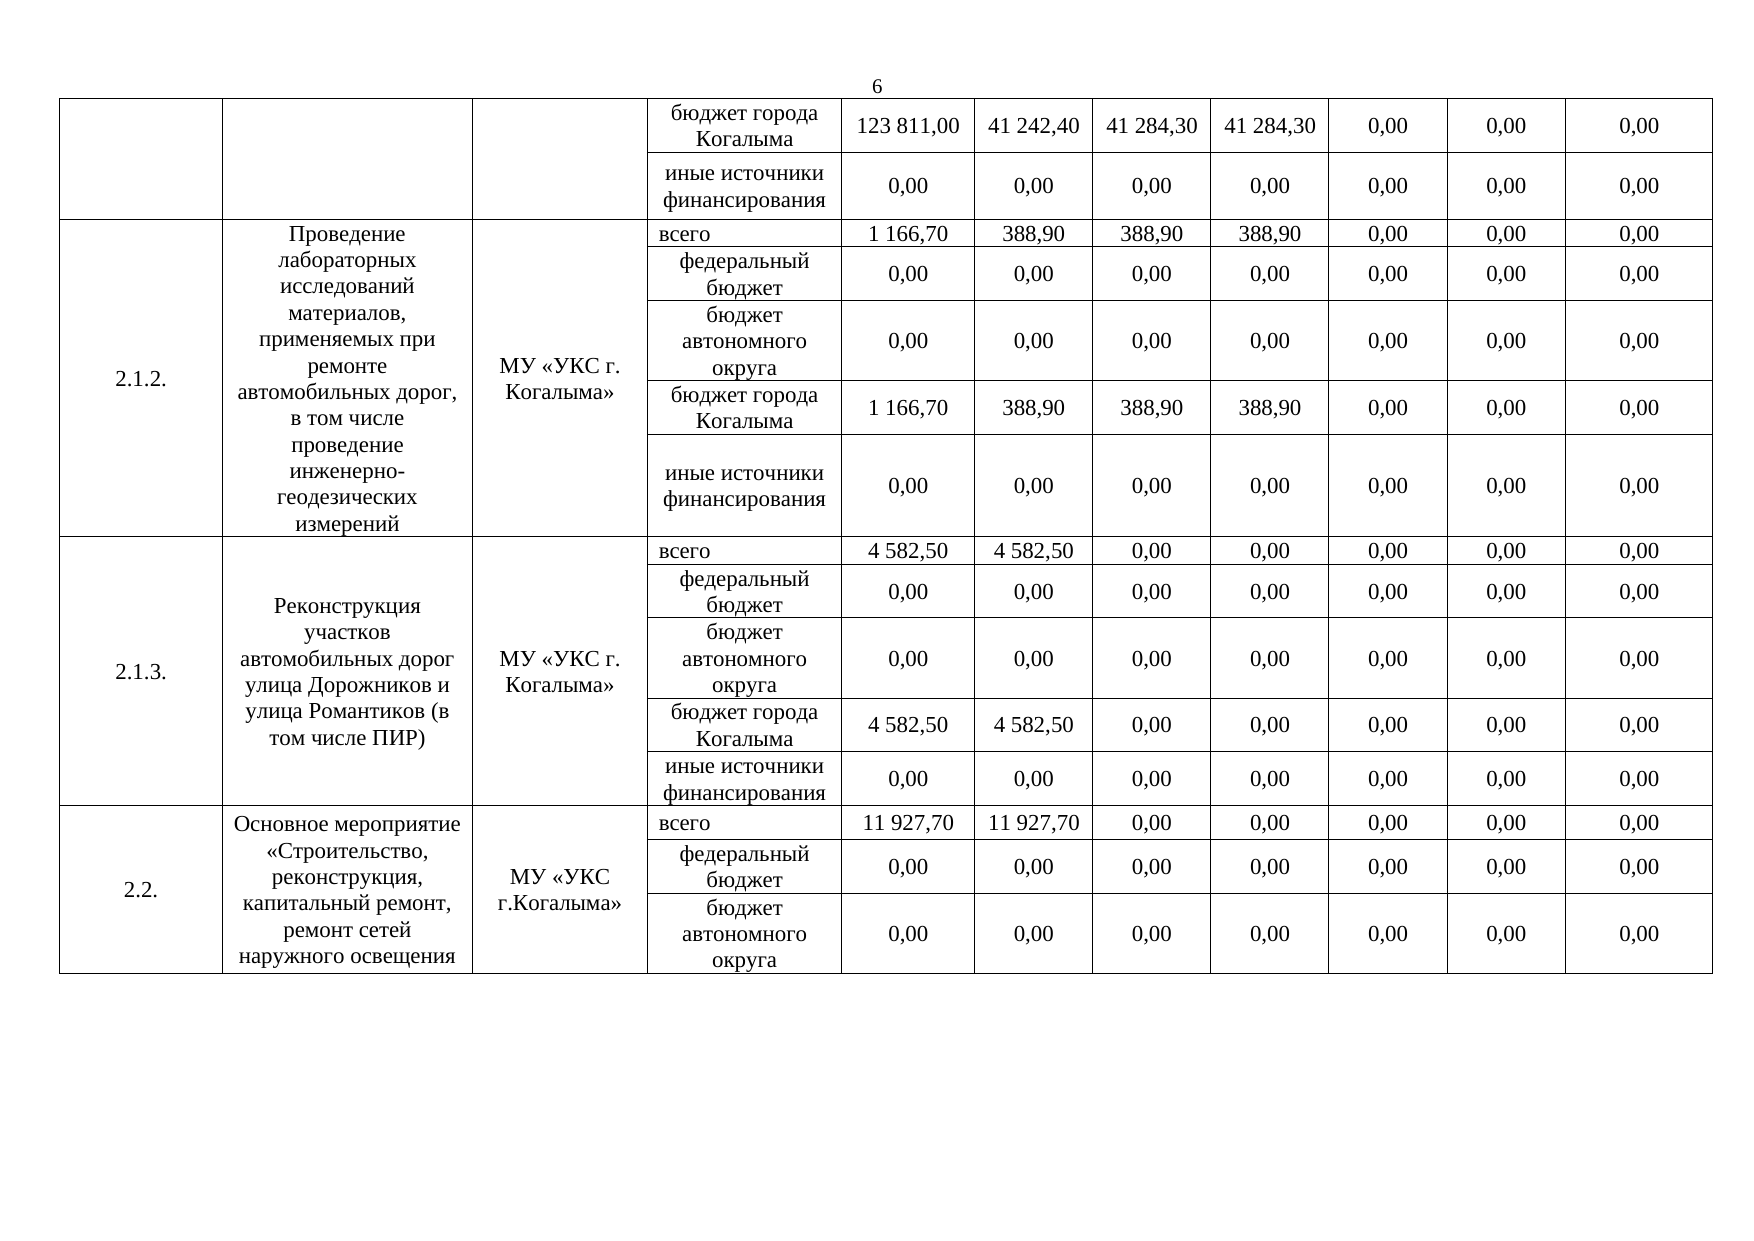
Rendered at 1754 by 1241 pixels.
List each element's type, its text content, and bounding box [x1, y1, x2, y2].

table_cell 0,00 [1448, 752, 1565, 805]
table_cell 0,00 [975, 301, 1092, 380]
table_cell 0,00 [842, 565, 974, 617]
table_cell 0,00 [975, 565, 1092, 617]
table_cell 0,00 [1329, 699, 1447, 751]
table_cell 0,00 [1329, 565, 1447, 617]
table_cell Основное мероприятие «Строительство, реконструкция, капитальный ремонт, ремонт сетей наружного освещения автомобильных дорог общего пользования местного значения» (2) [223, 806, 472, 973]
table_cell 0,00 [1329, 840, 1447, 893]
table_cell 4 582,50 [842, 699, 974, 751]
table_cell 0,00 [1448, 806, 1565, 839]
table_cell 0,00 [1329, 153, 1447, 219]
table_cell 0,00 [1448, 153, 1565, 219]
table_cell 0,00 [1211, 537, 1328, 563]
table_cell 0,00 [1566, 435, 1712, 536]
table_cell 0,00 [1566, 537, 1712, 563]
table_cell 0,00 [842, 840, 974, 893]
table_cell 0,00 [1448, 565, 1565, 617]
table_cell 0,00 [1566, 99, 1712, 152]
table_cell 0,00 [1566, 153, 1712, 219]
table_cell 0,00 [1329, 99, 1447, 152]
table_cell 0,00 [1448, 99, 1565, 152]
table_cell Реконструкция участков автомобильных дорог улица Дорожников и улица Романтиков (в том числе ПИР) [223, 537, 472, 805]
table_cell 0,00 [1211, 618, 1328, 697]
table_cell 0,00 [1093, 840, 1210, 893]
table_cell 0,00 [975, 435, 1092, 536]
table_cell 0,00 [1329, 618, 1447, 697]
table_cell 11 927,70 [975, 806, 1092, 839]
table_cell 0,00 [1566, 247, 1712, 300]
table_cell 0,00 [842, 153, 974, 219]
table_cell 0,00 [1211, 806, 1328, 839]
table_cell 2.1.2. [60, 220, 222, 536]
table_cell 0,00 [1093, 153, 1210, 219]
table_cell 0,00 [1329, 381, 1447, 434]
table_cell 0,00 [1211, 153, 1328, 219]
table_cell 0,00 [1329, 806, 1447, 839]
table_cell 388,90 [1093, 381, 1210, 434]
table_cell 0,00 [975, 894, 1092, 973]
table_cell 0,00 [1448, 618, 1565, 697]
table_cell 0,00 [1329, 220, 1447, 246]
table_cell иные источники финансирования [648, 153, 841, 219]
table_cell 0,00 [975, 752, 1092, 805]
table_cell иные источники финансирования [648, 752, 841, 805]
table_cell 0,00 [1566, 618, 1712, 697]
table_cell 2.1.3. [60, 537, 222, 805]
table_cell 4 582,50 [975, 699, 1092, 751]
table_cell 4 582,50 [975, 537, 1092, 563]
table_cell 11 927,70 [842, 806, 974, 839]
table_cell 0,00 [1448, 247, 1565, 300]
table_cell 41 284,30 [1211, 99, 1328, 152]
table_cell 1 166,70 [842, 381, 974, 434]
table_cell 388,90 [975, 381, 1092, 434]
table_cell 0,00 [1448, 537, 1565, 563]
table_cell 388,90 [975, 220, 1092, 246]
table_cell 0,00 [1329, 435, 1447, 536]
table_cell федеральный бюджет [648, 840, 841, 893]
table_cell 0,00 [1448, 699, 1565, 751]
table_cell 0,00 [1211, 699, 1328, 751]
table_cell бюджет города Когалыма [648, 381, 841, 434]
table_cell федеральный бюджет [648, 247, 841, 300]
table_cell 0,00 [1329, 752, 1447, 805]
table_cell 2.2. [60, 806, 222, 973]
table_cell 123 811,00 [842, 99, 974, 152]
table_cell 0,00 [842, 894, 974, 973]
table_cell 0,00 [975, 247, 1092, 300]
table_cell 1 166,70 [842, 220, 974, 246]
table_cell 41 284,30 [1093, 99, 1210, 152]
table_cell 0,00 [1211, 752, 1328, 805]
table_cell 0,00 [1093, 565, 1210, 617]
table_cell 0,00 [975, 840, 1092, 893]
table_cell 0,00 [975, 153, 1092, 219]
table_cell 0,00 [842, 752, 974, 805]
table_cell 0,00 [1448, 894, 1565, 973]
table_cell 0,00 [1093, 435, 1210, 536]
table_cell 0,00 [1566, 381, 1712, 434]
table_cell 4 582,50 [842, 537, 974, 563]
table_cell бюджет города Когалыма [648, 699, 841, 751]
table_cell иные источники финансирования [648, 435, 841, 536]
table_cell федеральный бюджет [648, 565, 841, 617]
table_cell 0,00 [1566, 840, 1712, 893]
table_cell 0,00 [1093, 537, 1210, 563]
table_cell Проведение лабораторных исследований материалов, применяемых при ремонте автомобильных дорог, в том числе проведение инженерно-геодезических измерений [223, 220, 472, 536]
table_cell бюджет автономного округа [648, 618, 841, 697]
table_cell 0,00 [1093, 699, 1210, 751]
table_cell 0,00 [842, 247, 974, 300]
table_cell 0,00 [1448, 381, 1565, 434]
table_cell 0,00 [1329, 301, 1447, 380]
table_cell 388,90 [1211, 381, 1328, 434]
table_cell 0,00 [1448, 840, 1565, 893]
table_cell 0,00 [1093, 301, 1210, 380]
table_cell 0,00 [842, 301, 974, 380]
table_cell 0,00 [1211, 247, 1328, 300]
table_cell 0,00 [1566, 752, 1712, 805]
table_cell 0,00 [1093, 618, 1210, 697]
table_cell 0,00 [1566, 565, 1712, 617]
table_cell 0,00 [842, 435, 974, 536]
table_cell 0,00 [1329, 247, 1447, 300]
table_cell 0,00 [1566, 894, 1712, 973]
table_cell 0,00 [1566, 220, 1712, 246]
table_cell всего [648, 806, 841, 839]
table_cell 0,00 [1566, 301, 1712, 380]
table_cell 0,00 [1211, 435, 1328, 536]
table_cell 0,00 [1448, 220, 1565, 246]
table_cell 0,00 [1093, 752, 1210, 805]
table_cell 0,00 [1211, 301, 1328, 380]
table_cell 0,00 [975, 618, 1092, 697]
table_cell 388,90 [1211, 220, 1328, 246]
table_cell 0,00 [842, 618, 974, 697]
table_cell МУ «УКС г. Когалыма» [473, 220, 647, 536]
table_cell 0,00 [1448, 301, 1565, 380]
table_cell 0,00 [1448, 435, 1565, 536]
table_cell 0,00 [1329, 537, 1447, 563]
table_cell 0,00 [1566, 699, 1712, 751]
table_cell 388,90 [1093, 220, 1210, 246]
table_cell МУ «УКС г. Когалыма» [473, 537, 647, 805]
table_cell МУ «УКС г.Когалыма» [473, 806, 647, 973]
table_cell 0,00 [1329, 894, 1447, 973]
table_cell 41 242,40 [975, 99, 1092, 152]
table_cell 0,00 [1566, 806, 1712, 839]
table_cell бюджет автономного округа [648, 301, 841, 380]
table_cell 0,00 [1093, 806, 1210, 839]
table_cell бюджет автономного округа [648, 894, 841, 973]
table_cell всего [648, 220, 841, 246]
table_cell 0,00 [1211, 565, 1328, 617]
table_cell всего [648, 537, 841, 563]
table_cell 0,00 [1211, 840, 1328, 893]
table_cell 0,00 [1093, 894, 1210, 973]
table_cell бюджет города Когалыма [648, 99, 841, 152]
table_cell 0,00 [1211, 894, 1328, 973]
table_cell 0,00 [1093, 247, 1210, 300]
